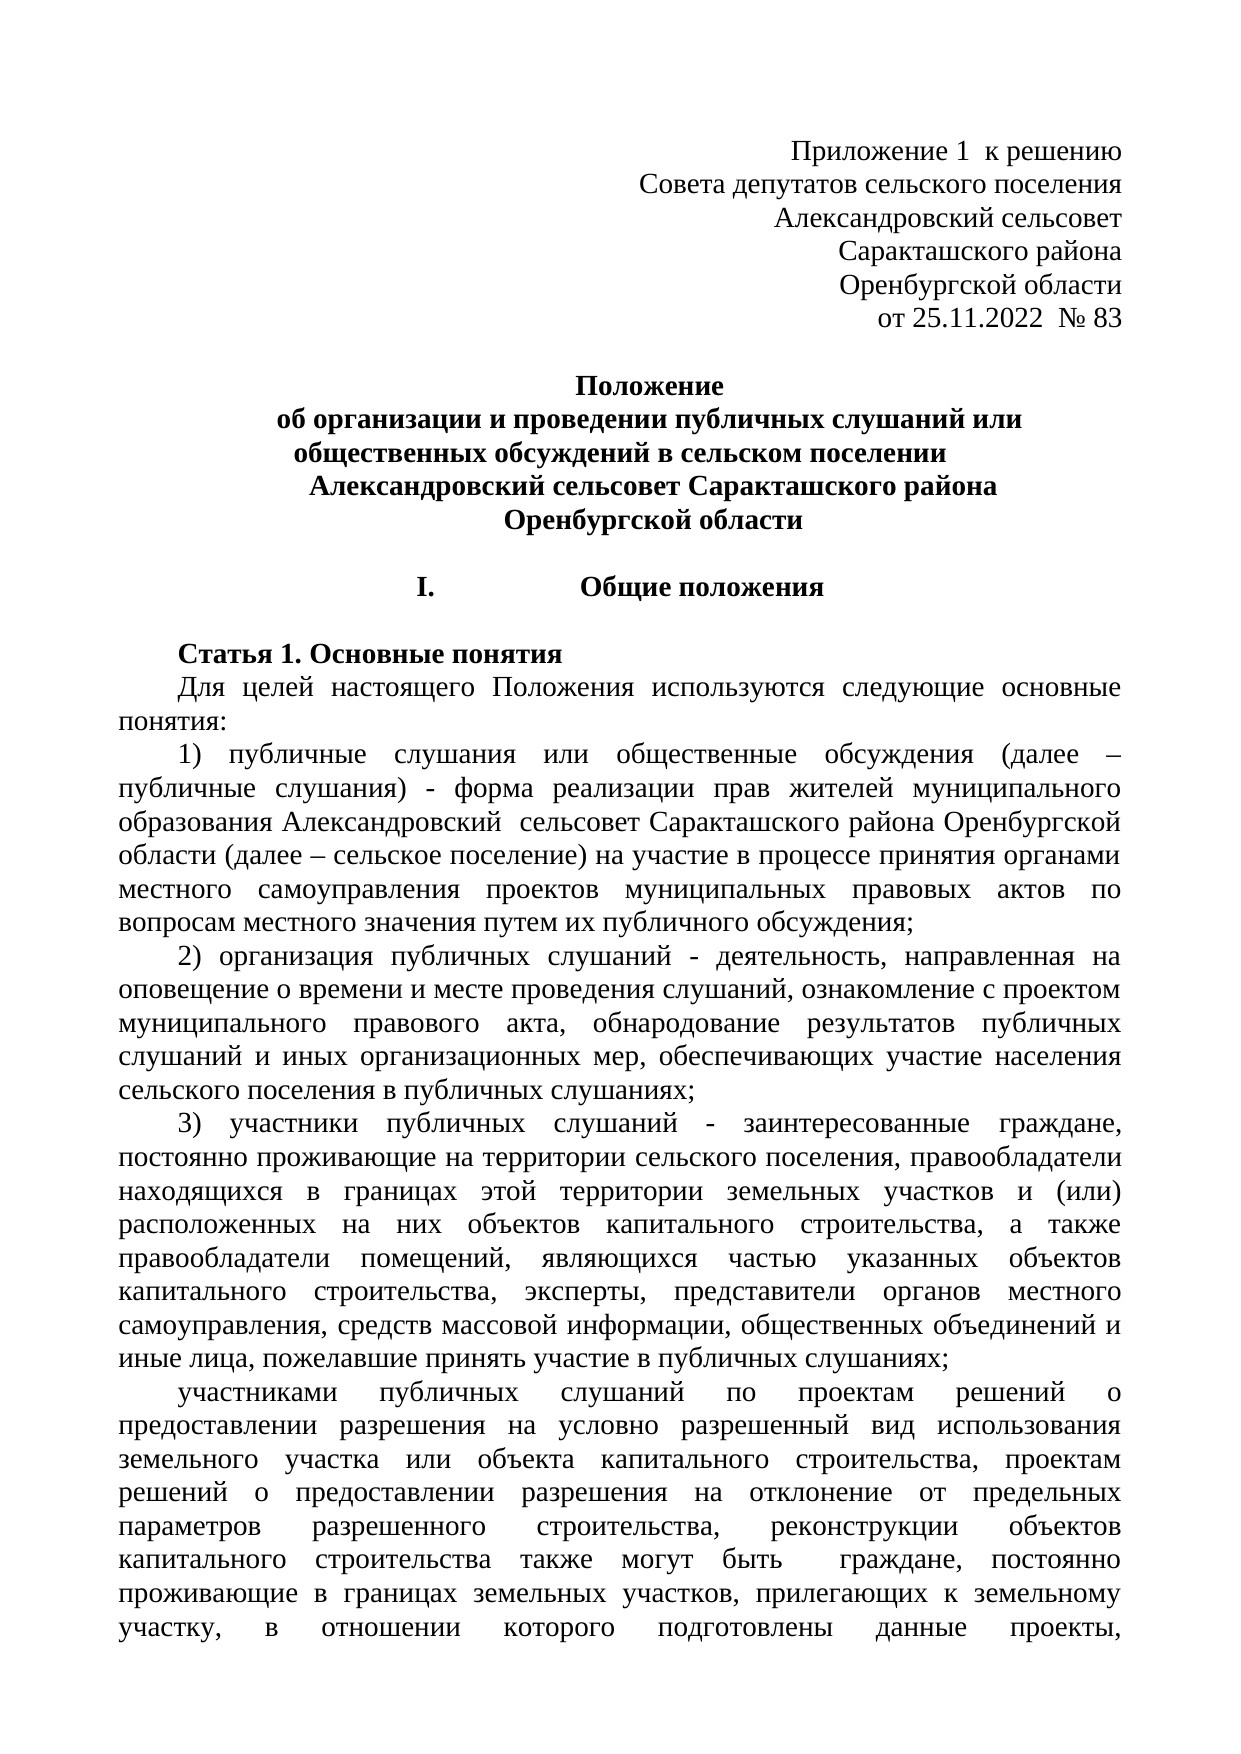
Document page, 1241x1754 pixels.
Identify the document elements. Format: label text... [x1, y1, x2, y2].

text Александровский сельсовет [118, 200, 1122, 233]
text Оренбургской области [118, 502, 1122, 535]
text Совета депутатов сельского поселения [118, 166, 1122, 200]
text Александровский сельсовет Саракташского района [118, 468, 1122, 502]
text 2) организация публичных слушаний - деятельность, направленная на оповещение о времени и месте проведения слушаний, ознакомление с проектом муниципального правового акта, обнародование результатов публичных слушаний и иных организационных мер, обеспечивающих участие населения сельского поселения в публичных слушаниях; [118, 938, 1122, 1106]
text 3) участники публичных слушаний - заинтересованные граждане, постоянно проживающие на территории сельского поселения, правообладатели находящихся в границах этой территории земельных участков и (или) расположенных на них объектов капитального строительства, а также правообладатели помещений, являющихся частью указанных объектов капитального строительства, эксперты, представители органов местного самоуправления, средств массовой информации, общественных объединений и иные лица, пожелавшие принять участие в публичных слушаниях; [118, 1106, 1122, 1374]
text Статья 1. Основные понятия [118, 636, 1122, 669]
list Общие положения [118, 569, 1122, 602]
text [118, 1374, 1122, 1642]
text об организации и проведении публичных слушаний или общественных обсуждений в сельском поселении [118, 401, 1122, 468]
text Для целей настоящего Положения используются следующие основные понятия: [118, 669, 1122, 737]
text Приложение 1 к решению [118, 133, 1122, 166]
text 1) публичные слушания или общественные обсуждения (далее – публичные слушания) - форма реализации прав жителей муниципального образования Александровский сельсовет Саракташского района Оренбургской области (далее – сельское поселение) на участие в процессе принятия органами местного самоуправления проектов муниципальных правовых актов по вопросам местного значения путем их публичного обсуждения; [118, 737, 1122, 938]
text от 25.11.2022 № 83 [118, 301, 1122, 334]
text Саракташского района [118, 233, 1122, 267]
text Оренбургской области [118, 267, 1122, 301]
text Положение [118, 368, 1122, 401]
